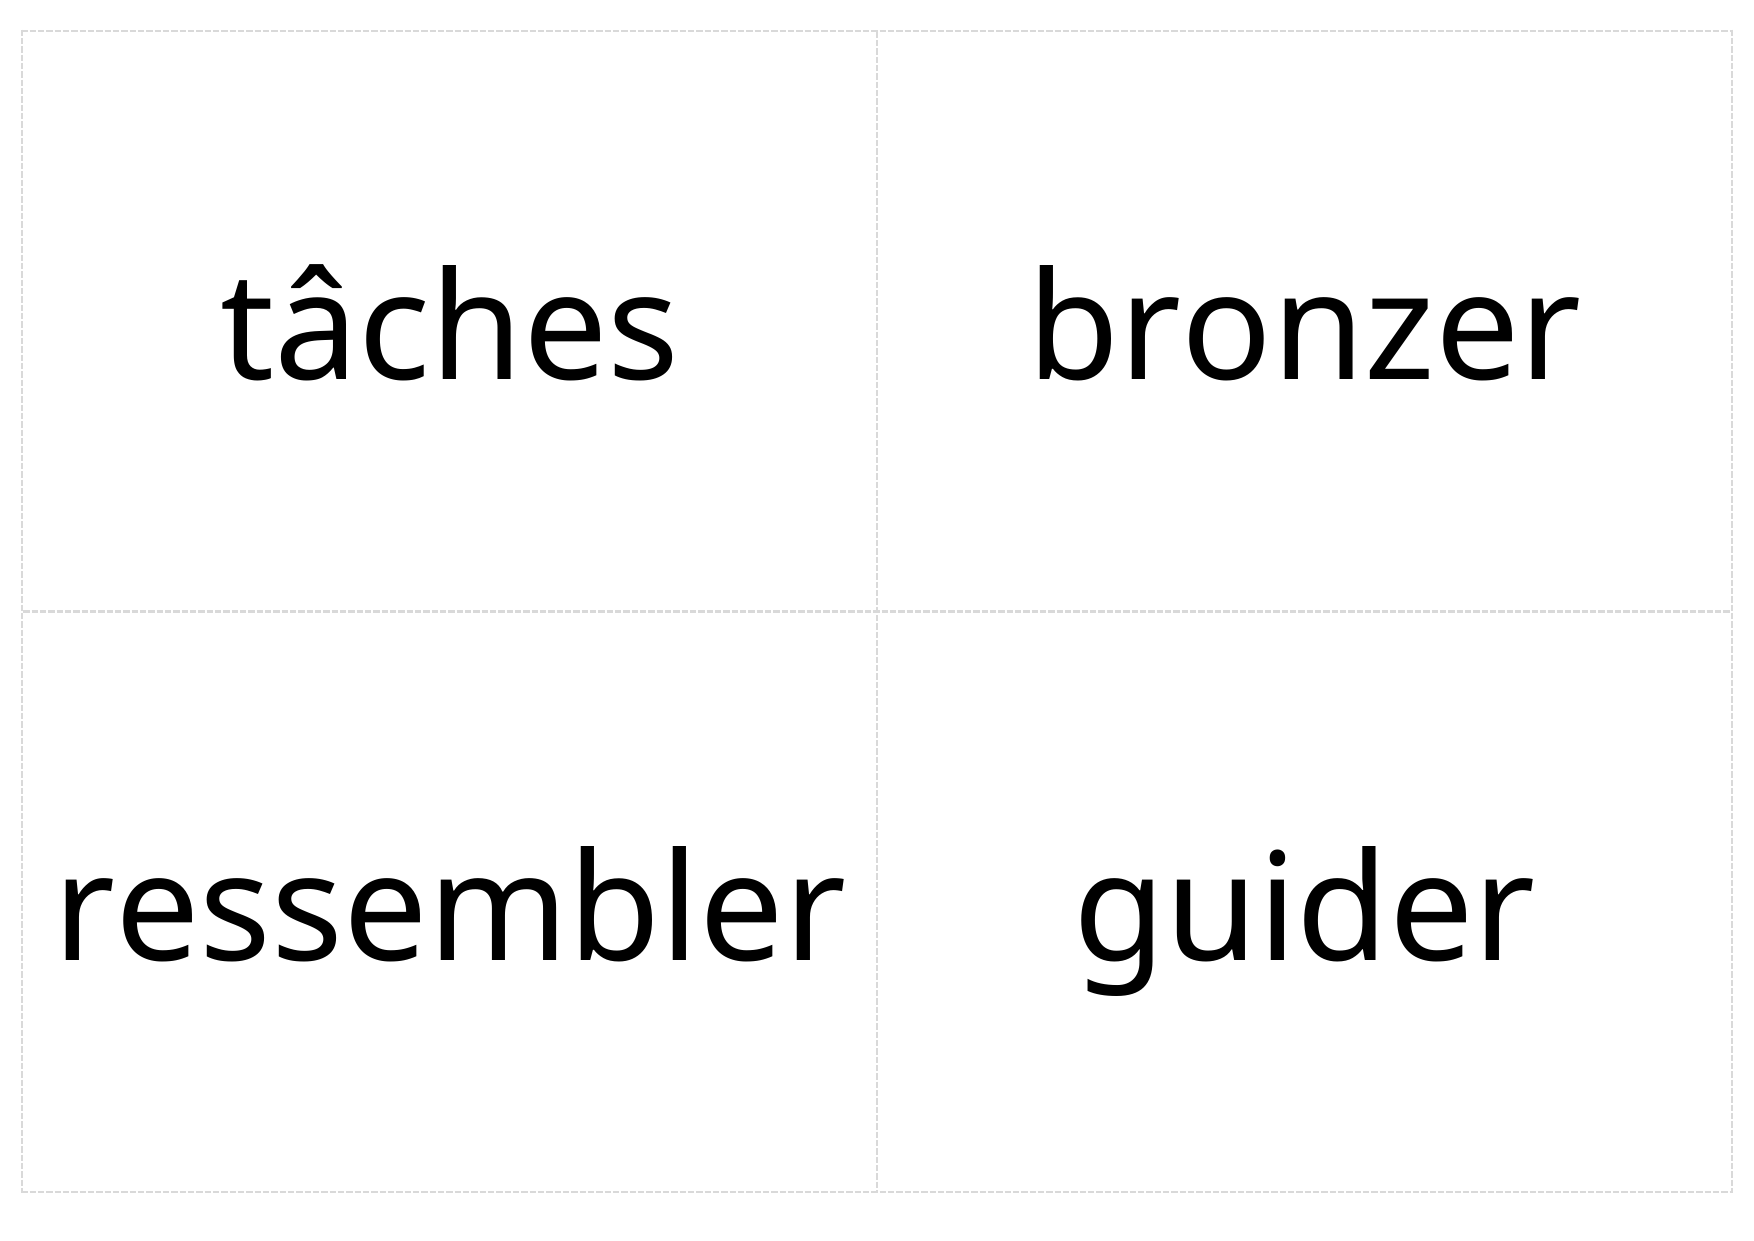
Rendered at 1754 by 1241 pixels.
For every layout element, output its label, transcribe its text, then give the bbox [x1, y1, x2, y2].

table_cell guider [877, 610, 1732, 1191]
table_cell ressembler [22, 610, 877, 1191]
table_cell tâches [22, 30, 877, 610]
table_cell bronzer [877, 30, 1732, 610]
